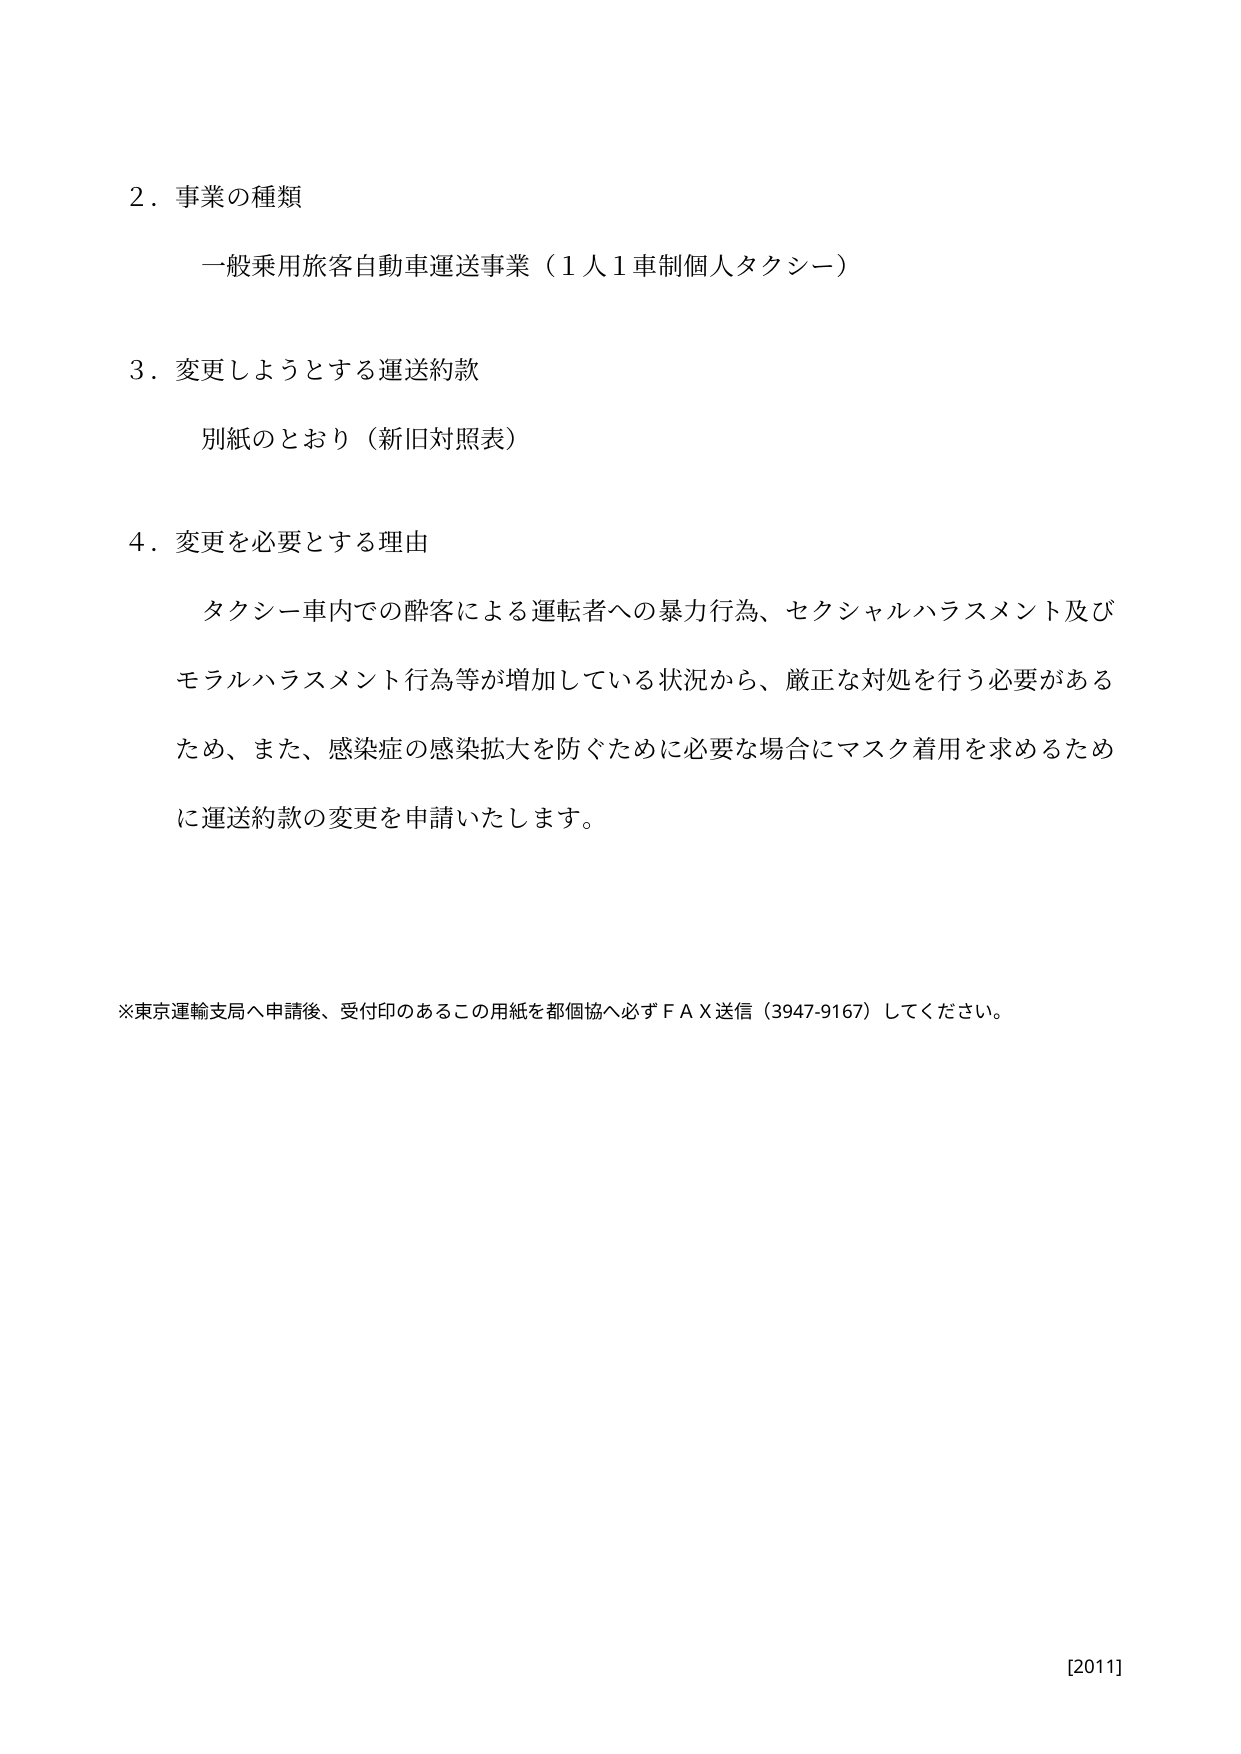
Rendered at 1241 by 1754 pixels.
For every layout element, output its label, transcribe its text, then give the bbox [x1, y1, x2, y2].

text 別紙のとおり（新旧対照表） [191, 403, 1116, 472]
text ２．事業の種類 [124, 162, 1116, 231]
text タクシー車内での酔客による運転者への暴力行為、セクシャルハラスメント及びモラルハラスメント行為等が増加している状況から、厳正な対処を行う必要があるため、また、感染症の感染拡大を防ぐために必要な場合にマスク着用を求めるために運送約款の変更を申請いたします。 [169, 575, 1116, 851]
text ３．変更しようとする運送約款 [124, 334, 1116, 403]
text 一般乗用旅客自動車運送事業（１人１車制個人タクシー） [191, 231, 1116, 299]
text ４．変更を必要とする理由 [124, 506, 1116, 575]
